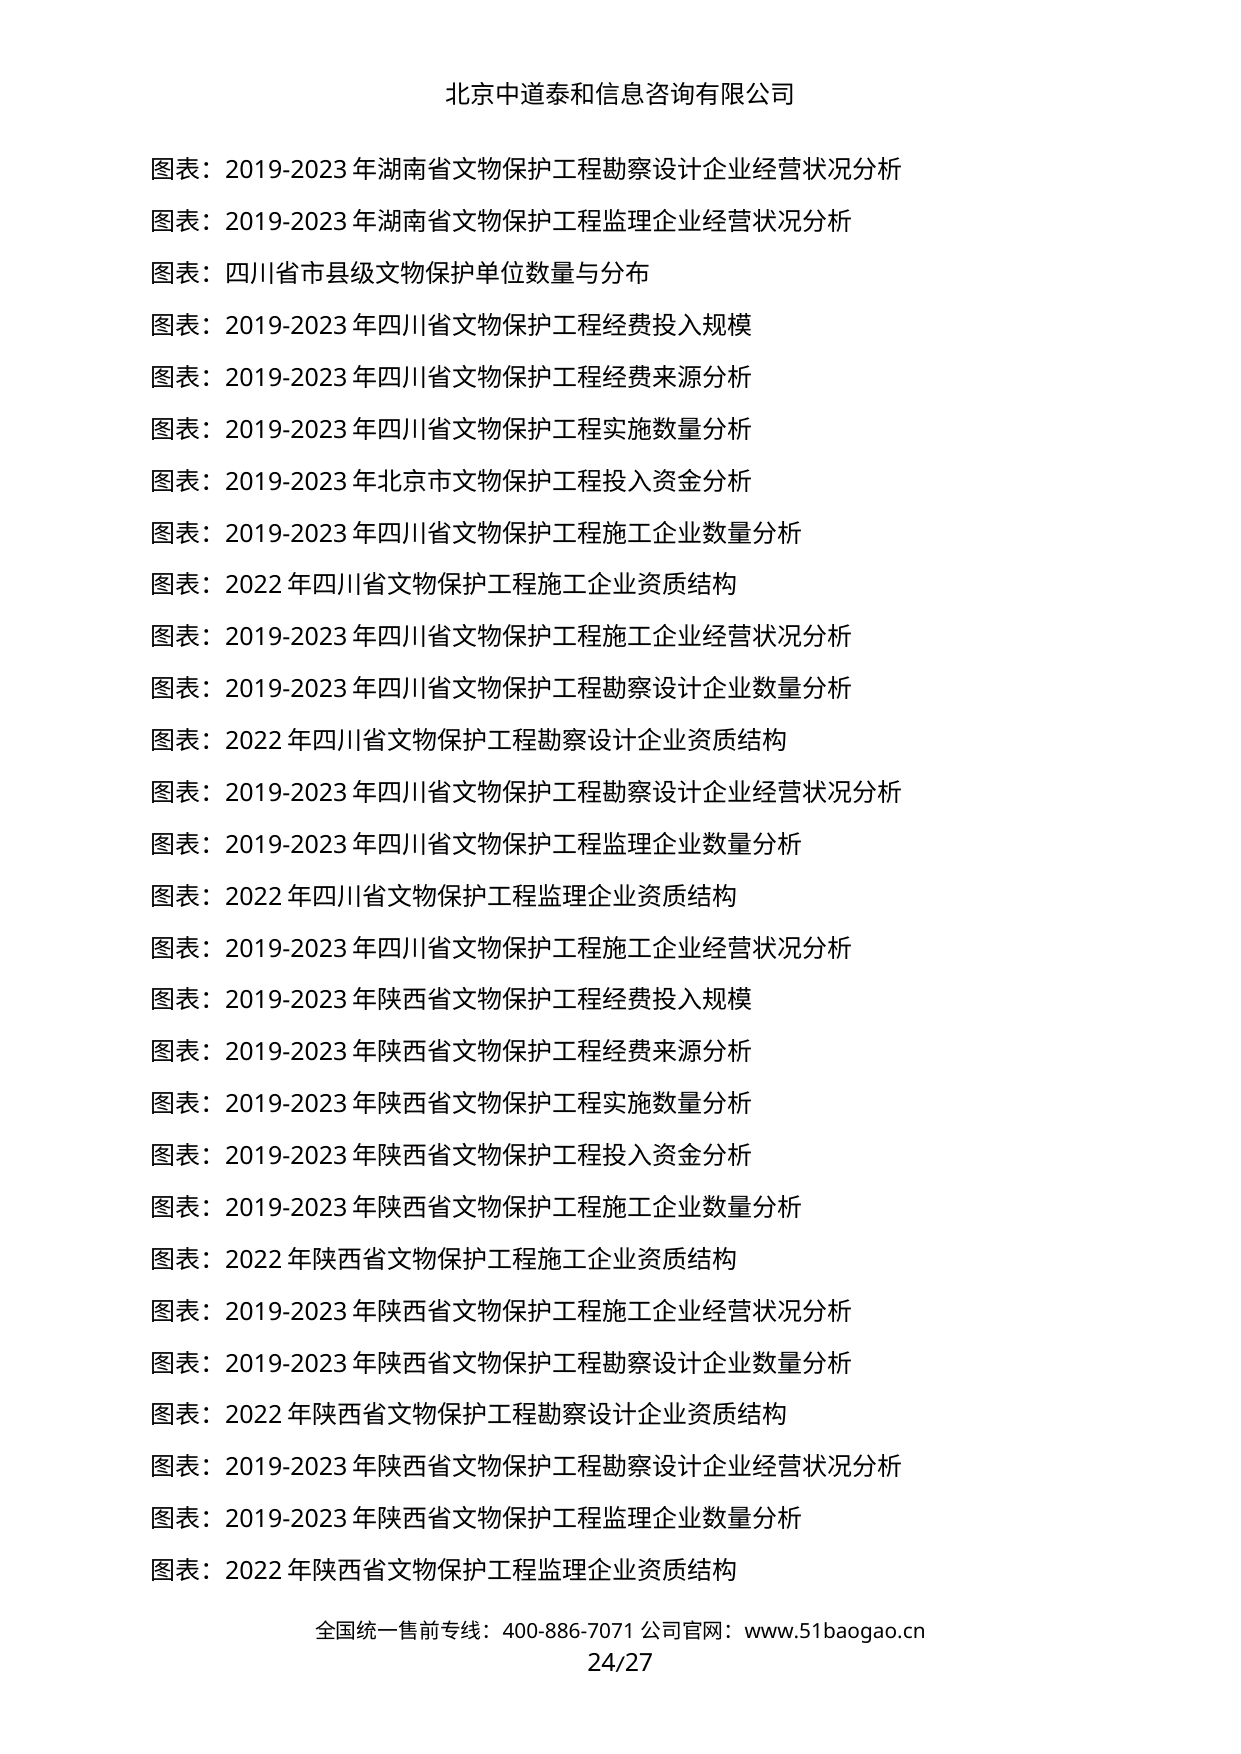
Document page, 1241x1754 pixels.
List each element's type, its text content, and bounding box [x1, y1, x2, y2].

text 图表：2019-2023年四川省文物保护工程施工企业经营状况分析 [150, 928, 1090, 964]
text 图表：2022年陕西省文物保护工程施工企业资质结构 [150, 1239, 1090, 1276]
text 图表：2019-2023年四川省文物保护工程监理企业数量分析 [150, 824, 1090, 861]
text 图表：2019-2023年四川省文物保护工程经费来源分析 [150, 357, 1090, 394]
text 图表：2019-2023年陕西省文物保护工程勘察设计企业数量分析 [150, 1343, 1090, 1379]
text 图表：2019-2023年陕西省文物保护工程勘察设计企业经营状况分析 [150, 1447, 1090, 1483]
text 图表：2019-2023年四川省文物保护工程施工企业数量分析 [150, 513, 1090, 549]
text 图表：2019-2023年陕西省文物保护工程投入资金分析 [150, 1136, 1090, 1172]
text 图表：2019-2023年北京市文物保护工程投入资金分析 [150, 461, 1090, 497]
text 图表：四川省市县级文物保护单位数量与分布 [150, 254, 1090, 290]
text 图表：2019-2023年四川省文物保护工程施工企业经营状况分析 [150, 617, 1090, 653]
text 图表：2019-2023年陕西省文物保护工程实施数量分析 [150, 1084, 1090, 1120]
text 图表：2022年四川省文物保护工程勘察设计企业资质结构 [150, 721, 1090, 757]
text 图表：2019-2023年陕西省文物保护工程施工企业数量分析 [150, 1187, 1090, 1224]
text 图表：2019-2023年四川省文物保护工程实施数量分析 [150, 409, 1090, 446]
text 图表：2019-2023年陕西省文物保护工程经费来源分析 [150, 1032, 1090, 1068]
text 图表：2019-2023年四川省文物保护工程勘察设计企业经营状况分析 [150, 772, 1090, 809]
text 图表：2019-2023年陕西省文物保护工程监理企业数量分析 [150, 1499, 1090, 1535]
text 图表：2022年四川省文物保护工程监理企业资质结构 [150, 876, 1090, 912]
text 图表：2019-2023年四川省文物保护工程经费投入规模 [150, 306, 1090, 342]
text 图表：2019-2023年四川省文物保护工程勘察设计企业数量分析 [150, 669, 1090, 705]
text 图表：2019-2023年陕西省文物保护工程经费投入规模 [150, 980, 1090, 1016]
text 图表：2019-2023年湖南省文物保护工程勘察设计企业经营状况分析 [150, 150, 1090, 186]
text 图表：2019-2023年陕西省文物保护工程施工企业经营状况分析 [150, 1291, 1090, 1327]
text 图表：2022年四川省文物保护工程施工企业资质结构 [150, 565, 1090, 601]
text 图表：2022年陕西省文物保护工程勘察设计企业资质结构 [150, 1395, 1090, 1431]
text 图表：2019-2023年湖南省文物保护工程监理企业经营状况分析 [150, 202, 1090, 238]
text 图表：2022年陕西省文物保护工程监理企业资质结构 [150, 1551, 1090, 1587]
